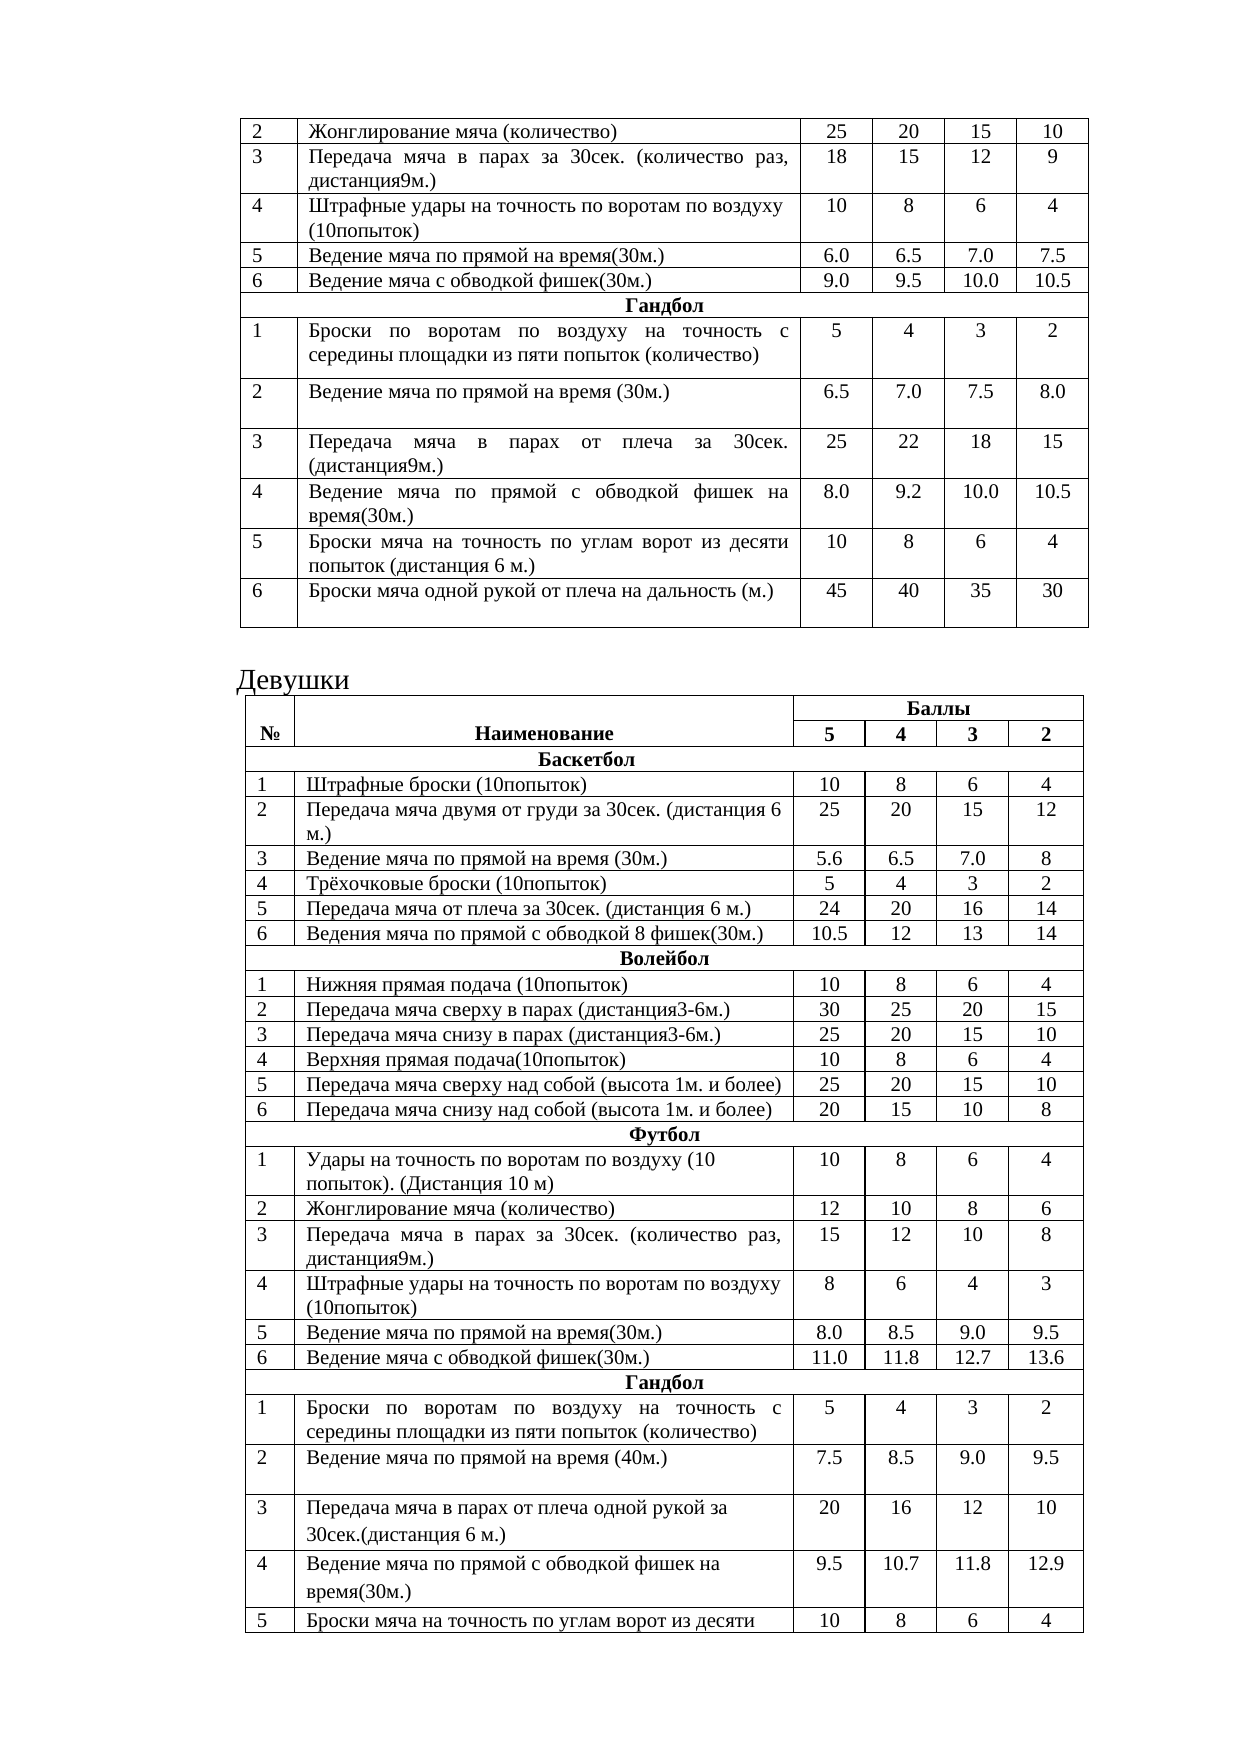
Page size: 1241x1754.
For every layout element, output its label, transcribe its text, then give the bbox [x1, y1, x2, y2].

table_cell 10 [866, 1196, 936, 1220]
table_cell 4 [246, 871, 294, 895]
table_cell 4 [866, 871, 936, 895]
table_cell 10 [937, 1221, 1008, 1269]
table_cell 9 [1017, 144, 1088, 192]
table_cell 11.8 [866, 1345, 936, 1369]
table_cell 7.0 [873, 379, 944, 428]
table_cell 7.0 [945, 243, 1016, 267]
table_cell 4 [241, 194, 297, 242]
table_cell 3 [1009, 1271, 1083, 1319]
table_cell 4 [873, 318, 944, 378]
table_cell 15 [945, 119, 1016, 143]
table_cell 30 [1017, 579, 1088, 627]
table_cell Ведение мяча по прямой на время(30м.) [298, 243, 800, 267]
table_cell 2 [241, 119, 297, 143]
table_cell 15 [873, 144, 944, 192]
table_cell 7.5 [1017, 243, 1088, 267]
table_cell 10 [794, 1608, 864, 1632]
table_cell Броски мяча на точность по углам ворот из десяти попыток (дистанция 6 м.) [298, 529, 800, 577]
table_cell 8 [873, 529, 944, 577]
table_cell 20 [794, 1097, 864, 1121]
table_cell 18 [945, 429, 1016, 478]
table_cell 22 [873, 429, 944, 478]
table_cell 10 [1009, 1022, 1083, 1046]
table_cell 5 [241, 529, 297, 577]
table_cell 8 [1009, 846, 1083, 870]
table_cell 25 [801, 119, 872, 143]
table_cell Передача мяча сверху над собой (высота 1м. и более) [295, 1072, 793, 1096]
table_cell 10.0 [945, 479, 1016, 528]
table_cell 12 [1009, 797, 1083, 845]
table_cell Трёхочковые броски (10попыток) [295, 871, 793, 895]
table_cell 6.5 [801, 379, 872, 428]
table_cell 4 [1009, 772, 1083, 796]
table_header № [246, 696, 294, 746]
table_cell 10 [794, 1047, 864, 1071]
table_cell Броски мяча одной рукой от плеча на дальность (м.) [298, 579, 800, 627]
table_cell 3 [246, 1221, 294, 1269]
table_header Баллы [794, 696, 1083, 720]
table_cell 10 [1009, 1495, 1083, 1550]
table_cell 3 [945, 318, 1016, 378]
table_cell 9.5 [794, 1551, 864, 1607]
table_cell 12.7 [937, 1345, 1008, 1369]
table_cell 14 [1009, 921, 1083, 945]
table_cell 9.0 [937, 1445, 1008, 1494]
table_cell 14 [1009, 896, 1083, 920]
table_cell 6 [937, 1047, 1008, 1071]
table_cell 9.5 [1009, 1320, 1083, 1344]
table_cell 8 [866, 1047, 936, 1071]
table_cell Передача мяча от плеча за 30сек. (дистанция 6 м.) [295, 896, 793, 920]
table_cell 9.2 [873, 479, 944, 528]
table_cell 8 [794, 1271, 864, 1319]
table_cell 15 [1017, 429, 1088, 478]
table_cell Ведение мяча по прямой на время (30м.) [298, 379, 800, 428]
table_cell 9.0 [801, 268, 872, 292]
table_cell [295, 1608, 793, 1632]
table_cell 8 [1009, 1221, 1083, 1269]
table_cell 2 [246, 997, 294, 1021]
table_cell 8.0 [1017, 379, 1088, 428]
table_cell 20 [866, 1022, 936, 1046]
table_cell 6 [945, 529, 1016, 577]
table_cell 2 [1009, 871, 1083, 895]
table_cell 5.6 [794, 846, 864, 870]
table_cell Передача мяча в парах от плеча одной рукой за 30сек.(дистанция 6 м.) [295, 1495, 793, 1550]
table_cell 6 [866, 1271, 936, 1319]
table_cell 15 [1009, 997, 1083, 1021]
table_cell 20 [937, 997, 1008, 1021]
table_cell 20 [866, 896, 936, 920]
table_cell 3 [246, 1495, 294, 1550]
table_cell 3 [937, 721, 1008, 746]
table_cell 15 [866, 1097, 936, 1121]
table_cell 2 [1009, 721, 1083, 746]
table_cell 18 [801, 144, 872, 192]
table_cell 6 [937, 1608, 1008, 1632]
table_cell 9.5 [873, 268, 944, 292]
table_cell 10 [794, 772, 864, 796]
table_cell 8 [937, 1196, 1008, 1220]
table_cell 7.0 [937, 846, 1008, 870]
table_cell 6 [241, 268, 297, 292]
table_cell 6 [241, 579, 297, 627]
table_cell 4 [1009, 971, 1083, 996]
table_cell 25 [801, 429, 872, 478]
table_cell 3 [246, 846, 294, 870]
table_cell 6.5 [866, 846, 936, 870]
table_cell 10 [794, 1147, 864, 1195]
table_cell 16 [866, 1495, 936, 1550]
table_cell 1 [246, 1147, 294, 1195]
table_cell 6 [246, 1097, 294, 1121]
table_cell 4 [246, 1271, 294, 1319]
table_cell 10 [1017, 119, 1088, 143]
table_cell Верхняя прямая подача(10попыток) [295, 1047, 793, 1071]
table_cell 24 [794, 896, 864, 920]
table_cell 15 [937, 797, 1008, 845]
table_cell 3 [241, 429, 297, 478]
table_cell 15 [937, 1022, 1008, 1046]
table_cell 6 [937, 971, 1008, 996]
table_cell Ведение мяча с обводкой фишек(30м.) [295, 1345, 793, 1369]
table_header Наименование [295, 696, 793, 746]
table_cell 13.6 [1009, 1345, 1083, 1369]
table_cell 16 [937, 896, 1008, 920]
table_cell 8 [866, 1608, 936, 1632]
table_cell 15 [794, 1221, 864, 1269]
table_cell 1 [241, 318, 297, 378]
table_cell Ведение мяча по прямой на время (30м.) [295, 846, 793, 870]
table_cell 4 [1017, 194, 1088, 242]
table_cell 5 [801, 318, 872, 378]
table_cell 12 [794, 1196, 864, 1220]
table_cell 10.5 [794, 921, 864, 945]
table_cell 30 [794, 997, 864, 1021]
table_cell 6 [1009, 1196, 1083, 1220]
table_cell 12 [937, 1495, 1008, 1550]
table_cell 7.5 [945, 379, 1016, 428]
table_cell 2 [1009, 1395, 1083, 1444]
table_cell 20 [873, 119, 944, 143]
table_cell Передача мяча снизу в парах (дистанция3-6м.) [295, 1022, 793, 1046]
table_cell 10.0 [945, 268, 1016, 292]
table_cell 7.5 [794, 1445, 864, 1494]
table_cell 4 [1009, 1047, 1083, 1071]
table_cell 4 [241, 479, 297, 528]
table_cell 6.0 [801, 243, 872, 267]
table_cell 11.8 [937, 1551, 1008, 1607]
table_cell 8 [873, 194, 944, 242]
table_cell 4 [246, 1047, 294, 1071]
table_cell 4 [866, 1395, 936, 1444]
table_cell Ведение мяча по прямой с обводкой фишек на время(30м.) [295, 1551, 793, 1607]
table_cell 2 [246, 797, 294, 845]
table_cell 45 [801, 579, 872, 627]
table_cell 6 [945, 194, 1016, 242]
table_cell 1 [246, 971, 294, 996]
table_cell 40 [873, 579, 944, 627]
table_cell Футбол [246, 1122, 1083, 1146]
table_cell 6.5 [873, 243, 944, 267]
table_cell Передача мяча снизу над собой (высота 1м. и более) [295, 1097, 793, 1121]
table_cell 8 [1009, 1097, 1083, 1121]
table_cell Жонглирование мяча (количество) [298, 119, 800, 143]
table_cell 5 [794, 1395, 864, 1444]
table_cell 3 [937, 871, 1008, 895]
table_cell 6 [937, 772, 1008, 796]
table_cell 4 [1009, 1608, 1083, 1632]
table_cell 5 [246, 1320, 294, 1344]
table_cell 8 [866, 772, 936, 796]
table_cell 12 [866, 1221, 936, 1269]
table_cell 20 [866, 1072, 936, 1096]
table_cell Удары на точность по воротам по воздуху (10 попыток). (Дистанция 10 м) [295, 1147, 793, 1195]
table_cell Жонглирование мяча (количество) [295, 1196, 793, 1220]
table_cell 13 [937, 921, 1008, 945]
table_cell 4 [866, 721, 936, 746]
table_cell Передача мяча в парах от плеча за 30сек.(дистанция9м.) [298, 429, 800, 478]
table_cell 12 [866, 921, 936, 945]
table_cell 11.0 [794, 1345, 864, 1369]
table_cell 1 [246, 772, 294, 796]
table_cell Броски по воротам по воздуху на точность с середины площадки из пяти попыток (количество) [298, 318, 800, 378]
table_cell Ведения мяча по прямой с обводкой 8 фишек(30м.) [295, 921, 793, 945]
table_cell 10 [937, 1097, 1008, 1121]
table_cell 2 [246, 1445, 294, 1494]
table_cell 5 [241, 243, 297, 267]
table_cell 5 [246, 1608, 294, 1632]
table_cell 6 [246, 1345, 294, 1369]
table_cell 25 [794, 1022, 864, 1046]
table_cell 25 [794, 797, 864, 845]
table_cell 6 [937, 1147, 1008, 1195]
table_cell 10 [794, 971, 864, 996]
table_cell 8.0 [794, 1320, 864, 1344]
table_cell Ведение мяча по прямой с обводкой фишек на время(30м.) [298, 479, 800, 528]
table_cell 3 [241, 144, 297, 192]
table_cell Передача мяча в парах за 30сек. (количество раз, дистанция9м.) [298, 144, 800, 192]
table_cell 8 [866, 1147, 936, 1195]
table_cell 3 [246, 1022, 294, 1046]
table_cell Передача мяча в парах за 30сек. (количество раз, дистанция9м.) [295, 1221, 793, 1269]
table_cell 4 [1017, 529, 1088, 577]
text Девушки [177, 662, 1152, 695]
table_cell Нижняя прямая подача (10попыток) [295, 971, 793, 996]
table_cell 35 [945, 579, 1016, 627]
table_cell 4 [937, 1271, 1008, 1319]
table_cell 10 [1009, 1072, 1083, 1096]
table_cell 20 [866, 797, 936, 845]
table_cell 8 [866, 971, 936, 996]
table_cell 12.9 [1009, 1551, 1083, 1607]
table_cell 2 [1017, 318, 1088, 378]
table_cell 2 [246, 1196, 294, 1220]
table_cell 2 [241, 379, 297, 428]
table_cell Гандбол [246, 1370, 1083, 1394]
table_cell Штрафные броски (10попыток) [295, 772, 793, 796]
table_cell 6 [246, 921, 294, 945]
table_cell 4 [1009, 1147, 1083, 1195]
table_cell Баскетбол [246, 747, 1083, 771]
table_cell Волейбол [246, 946, 1083, 970]
table_cell 9.0 [937, 1320, 1008, 1344]
table_cell 10.5 [1017, 268, 1088, 292]
table_cell Ведение мяча по прямой на время(30м.) [295, 1320, 793, 1344]
table_cell 5 [246, 896, 294, 920]
table_cell 8.5 [866, 1320, 936, 1344]
table_cell 5 [794, 721, 864, 746]
table_cell 25 [866, 997, 936, 1021]
table_cell Передача мяча двумя от груди за 30сек. (дистанция 6 м.) [295, 797, 793, 845]
table_cell 4 [246, 1551, 294, 1607]
table_cell Штрафные удары на точность по воротам по воздуху (10попыток) [298, 194, 800, 242]
table_cell 25 [794, 1072, 864, 1096]
table_cell Броски по воротам по воздуху на точность с середины площадки из пяти попыток (количество) [295, 1395, 793, 1444]
table_cell 3 [937, 1395, 1008, 1444]
table_cell 5 [246, 1072, 294, 1096]
table_cell 10 [801, 529, 872, 577]
table_cell 10.5 [1017, 479, 1088, 528]
table_cell 9.5 [1009, 1445, 1083, 1494]
table_cell Гандбол [241, 293, 1088, 317]
table_cell 20 [794, 1495, 864, 1550]
table_cell Ведение мяча по прямой на время (40м.) [295, 1445, 793, 1494]
table_cell 12 [945, 144, 1016, 192]
table_cell 1 [246, 1395, 294, 1444]
table_cell Штрафные удары на точность по воротам по воздуху (10попыток) [295, 1271, 793, 1319]
table_cell 8.5 [866, 1445, 936, 1494]
table_cell Ведение мяча с обводкой фишек(30м.) [298, 268, 800, 292]
table_cell 5 [794, 871, 864, 895]
table_cell 8.0 [801, 479, 872, 528]
table_cell 15 [937, 1072, 1008, 1096]
table_cell 10 [801, 194, 872, 242]
table_cell Передача мяча сверху в парах (дистанция3-6м.) [295, 997, 793, 1021]
table_cell 10.7 [866, 1551, 936, 1607]
